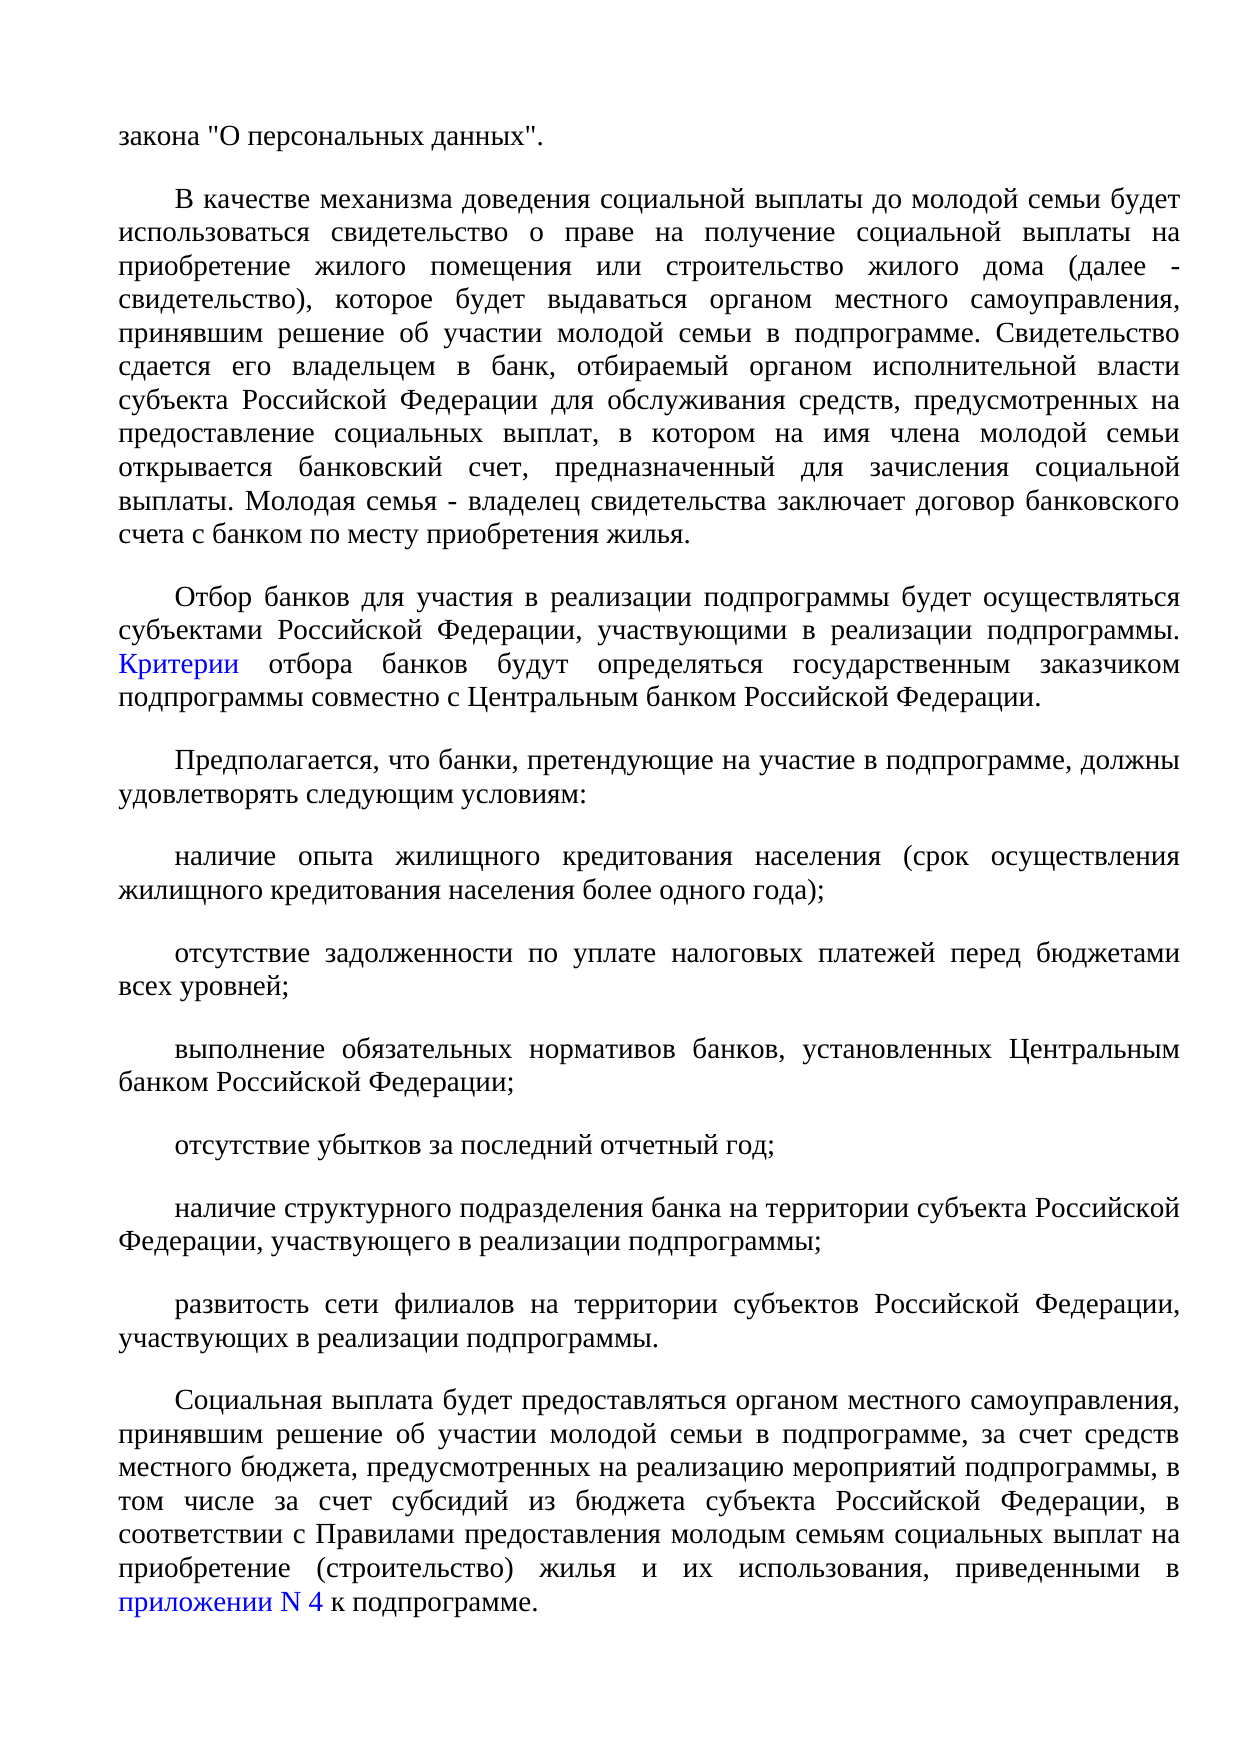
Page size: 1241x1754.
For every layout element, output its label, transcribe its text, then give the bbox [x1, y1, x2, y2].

text Социальная выплата будет предоставляться органом местного самоуправления, принявшим решение об участии молодой семьи в подпрограмме, за счет средств местного бюджета, предусмотренных на реализацию мероприятий подпрограммы, в том числе за счет субсидий из бюджета субъекта Российской Федерации, в соответствии с Правилами предоставления молодым семьям социальных выплат на приобретение (строительство) жилья и их использования, приведенными в приложении N 4 к подпрограмме. [118, 1382, 1181, 1617]
text отсутствие убытков за последний отчетный год; [118, 1127, 1181, 1161]
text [118, 118, 1181, 152]
text наличие структурного подразделения банка на территории субъекта Российской Федерации, участвующего в реализации подпрограммы; [118, 1190, 1181, 1257]
text выполнение обязательных нормативов банков, установленных Центральным банком Российской Федерации; [118, 1031, 1181, 1098]
text отсутствие задолженности по уплате налоговых платежей перед бюджетами всех уровней; [118, 935, 1181, 1002]
text Отбор банков для участия в реализации подпрограммы будет осуществляться субъектами Российской Федерации, участвующими в реализации подпрограммы. Критерии отбора банков будут определяться государственным заказчиком подпрограммы совместно с Центральным банком Российской Федерации. [118, 579, 1181, 713]
text Предполагается, что банки, претендующие на участие в подпрограмме, должны удовлетворять следующим условиям: [118, 742, 1181, 809]
text В качестве механизма доведения социальной выплаты до молодой семьи будет использоваться свидетельство о праве на получение социальной выплаты на приобретение жилого помещения или строительство жилого дома (далее - свидетельство), которое будет выдаваться органом местного самоуправления, принявшим решение об участии молодой семьи в подпрограмме. Свидетельство сдается его владельцем в банк, отбираемый органом исполнительной власти субъекта Российской Федерации для обслуживания средств, предусмотренных на предоставление социальных выплат, в котором на имя члена молодой семьи открывается банковский счет, предназначенный для зачисления социальной выплаты. Молодая семья - владелец свидетельства заключает договор банковского счета с банком по месту приобретения жилья. [118, 181, 1181, 550]
text развитость сети филиалов на территории субъектов Российской Федерации, участвующих в реализации подпрограммы. [118, 1286, 1181, 1353]
text наличие опыта жилищного кредитования населения (срок осуществления жилищного кредитования населения более одного года); [118, 838, 1181, 906]
